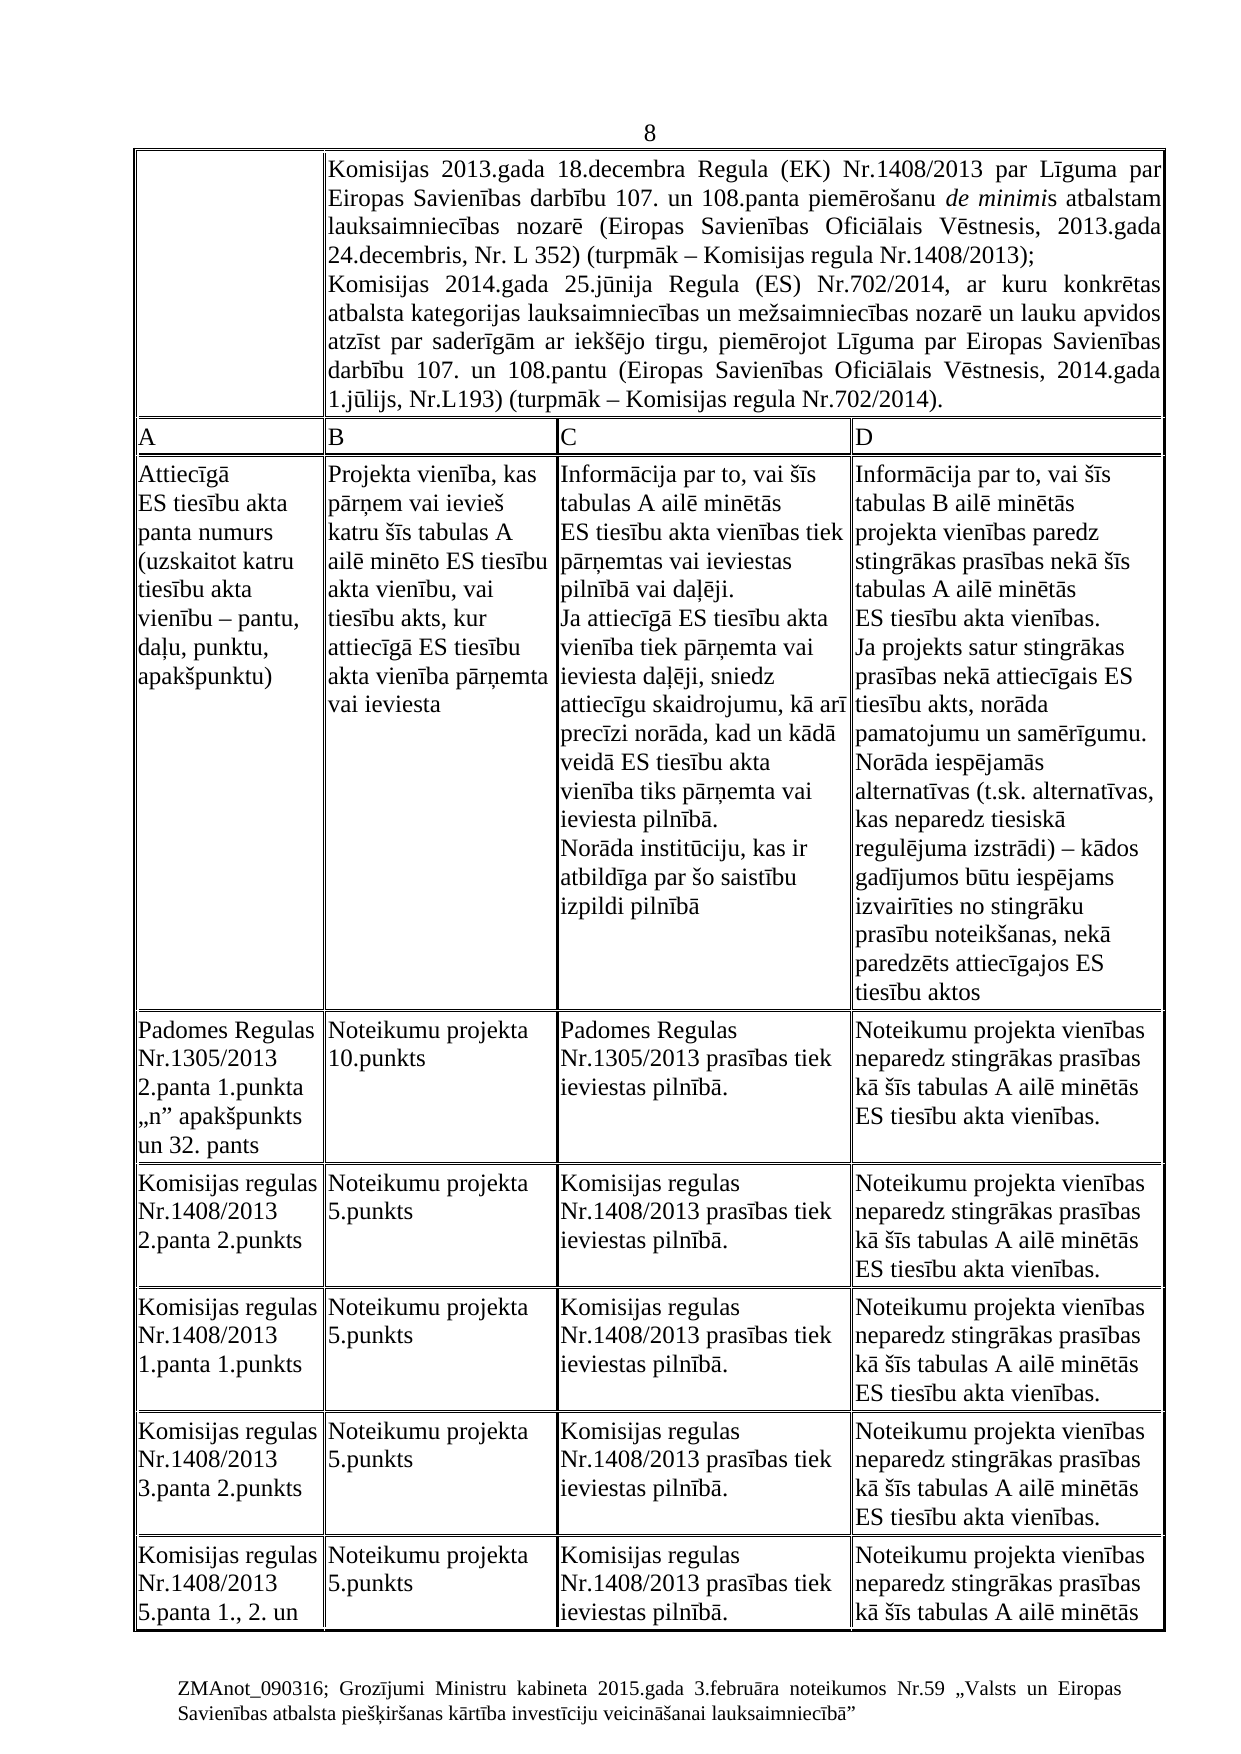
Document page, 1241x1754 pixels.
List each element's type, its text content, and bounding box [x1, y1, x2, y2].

table_cell Noteikumu projekta vienības neparedz stingrākas prasības kā šīs tabulas A ailē minētās ES tiesību akta vienības. [852, 1286, 1164, 1409]
table_cell Attiecīgā ES tiesību akta panta numurs (uzskaitot katru tiesību akta vienību – pantu, daļu, punktu, apakšpunktu) [137, 453, 323, 1009]
table_cell Komisijas regulas Nr.1408/2013 3.panta 2.punkts [137, 1410, 323, 1534]
table_cell Projekta vienība, kas pārņem vai ievieš katru šīs tabulas A ailē minēto ES tiesību akta vienību, vai tiesību akts, kur attiecīgā ES tiesību akta vienība pārņemta vai ieviesta [326, 457, 556, 1009]
table_cell Noteikumu projekta 10.punkts [326, 1012, 556, 1161]
table_cell Noteikumu projekta vienības neparedz stingrākas prasības kā šīs tabulas A ailē minētās ES tiesību akta vienības. [852, 1009, 1164, 1161]
table_cell Komisijas regulas Nr.1408/2013 1.panta 1.punkts [135, 1286, 325, 1409]
table_cell Informācija par to, vai šīs tabulas B ailē minētās projekta vienības paredz stingrākas prasības nekā šīs tabulas A ailē minētās ES tiesību akta vienības. Ja projekts satur stingrākas prasības nekā attiecīgais ES tiesību akts, norāda pamatojumu un samērīgumu. Norāda iespējamās alternatīvas (t.sk. alternatīvas, kas neparedz tiesiskā regulējuma izstrādi) – kādos gadījumos būtu iespējams izvairīties no stingrāku prasību noteikšanas, nekā paredzēts attiecīgajos ES tiesību aktos [853, 453, 1164, 1009]
table_cell Padomes Regulas Nr.1305/2013 2.panta 1.punkta „n” apakšpunkts un 32. pants [135, 1009, 325, 1161]
table_cell C [559, 419, 850, 453]
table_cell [325, 1537, 557, 1629]
table_cell Informācija par to, vai šīs tabulas A ailē minētās ES tiesību akta vienības tiek pārņemtas vai ieviestas pilnībā vai daļēji. Ja attiecīgā ES tiesību akta vienība tiek pārņemta vai ieviesta daļēji, sniedz attiecīgu skaidrojumu, kā arī precīzi norāda, kad un kādā veidā ES tiesību akta vienība tiks pārņemta vai ieviesta pilnībā. Norāda institūciju, kas ir atbildīga par šo saistību izpildi pilnībā [559, 457, 850, 1009]
table_cell Komisijas regulas Nr.1408/2013 prasības tiek ieviestas pilnībā. [559, 1165, 850, 1286]
table_cell Komisijas regulas Nr.1408/2013 prasības tiek ieviestas pilnībā. [559, 1289, 850, 1409]
table_cell Komisijas regulas Nr.1408/2013 2.panta 2.punkts [137, 1161, 323, 1286]
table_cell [137, 151, 325, 416]
table_cell B [326, 419, 556, 453]
table_cell Noteikumu projekta 5.punkts [326, 1413, 556, 1534]
table_cell Noteikumu projekta 5.punkts [326, 1165, 556, 1286]
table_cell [557, 1537, 852, 1629]
table_cell A [135, 416, 325, 453]
table_cell Noteikumu projekta 5.punkts [326, 1289, 556, 1409]
table_cell Noteikumu projekta vienības neparedz stingrākas prasības kā šīs tabulas A ailē minētās ES tiesību akta vienības. [853, 1161, 1164, 1286]
table_cell Padomes Regulas Nr.1305/2013 prasības tiek ieviestas pilnībā. [559, 1012, 850, 1161]
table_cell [135, 1534, 325, 1629]
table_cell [325, 151, 1163, 416]
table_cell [852, 1534, 1164, 1629]
table_cell Komisijas regulas Nr.1408/2013 prasības tiek ieviestas pilnībā. [559, 1413, 850, 1534]
table_cell Noteikumu projekta vienības neparedz stingrākas prasības kā šīs tabulas A ailē minētās ES tiesību akta vienības. [853, 1410, 1164, 1534]
table_cell D [852, 416, 1164, 453]
